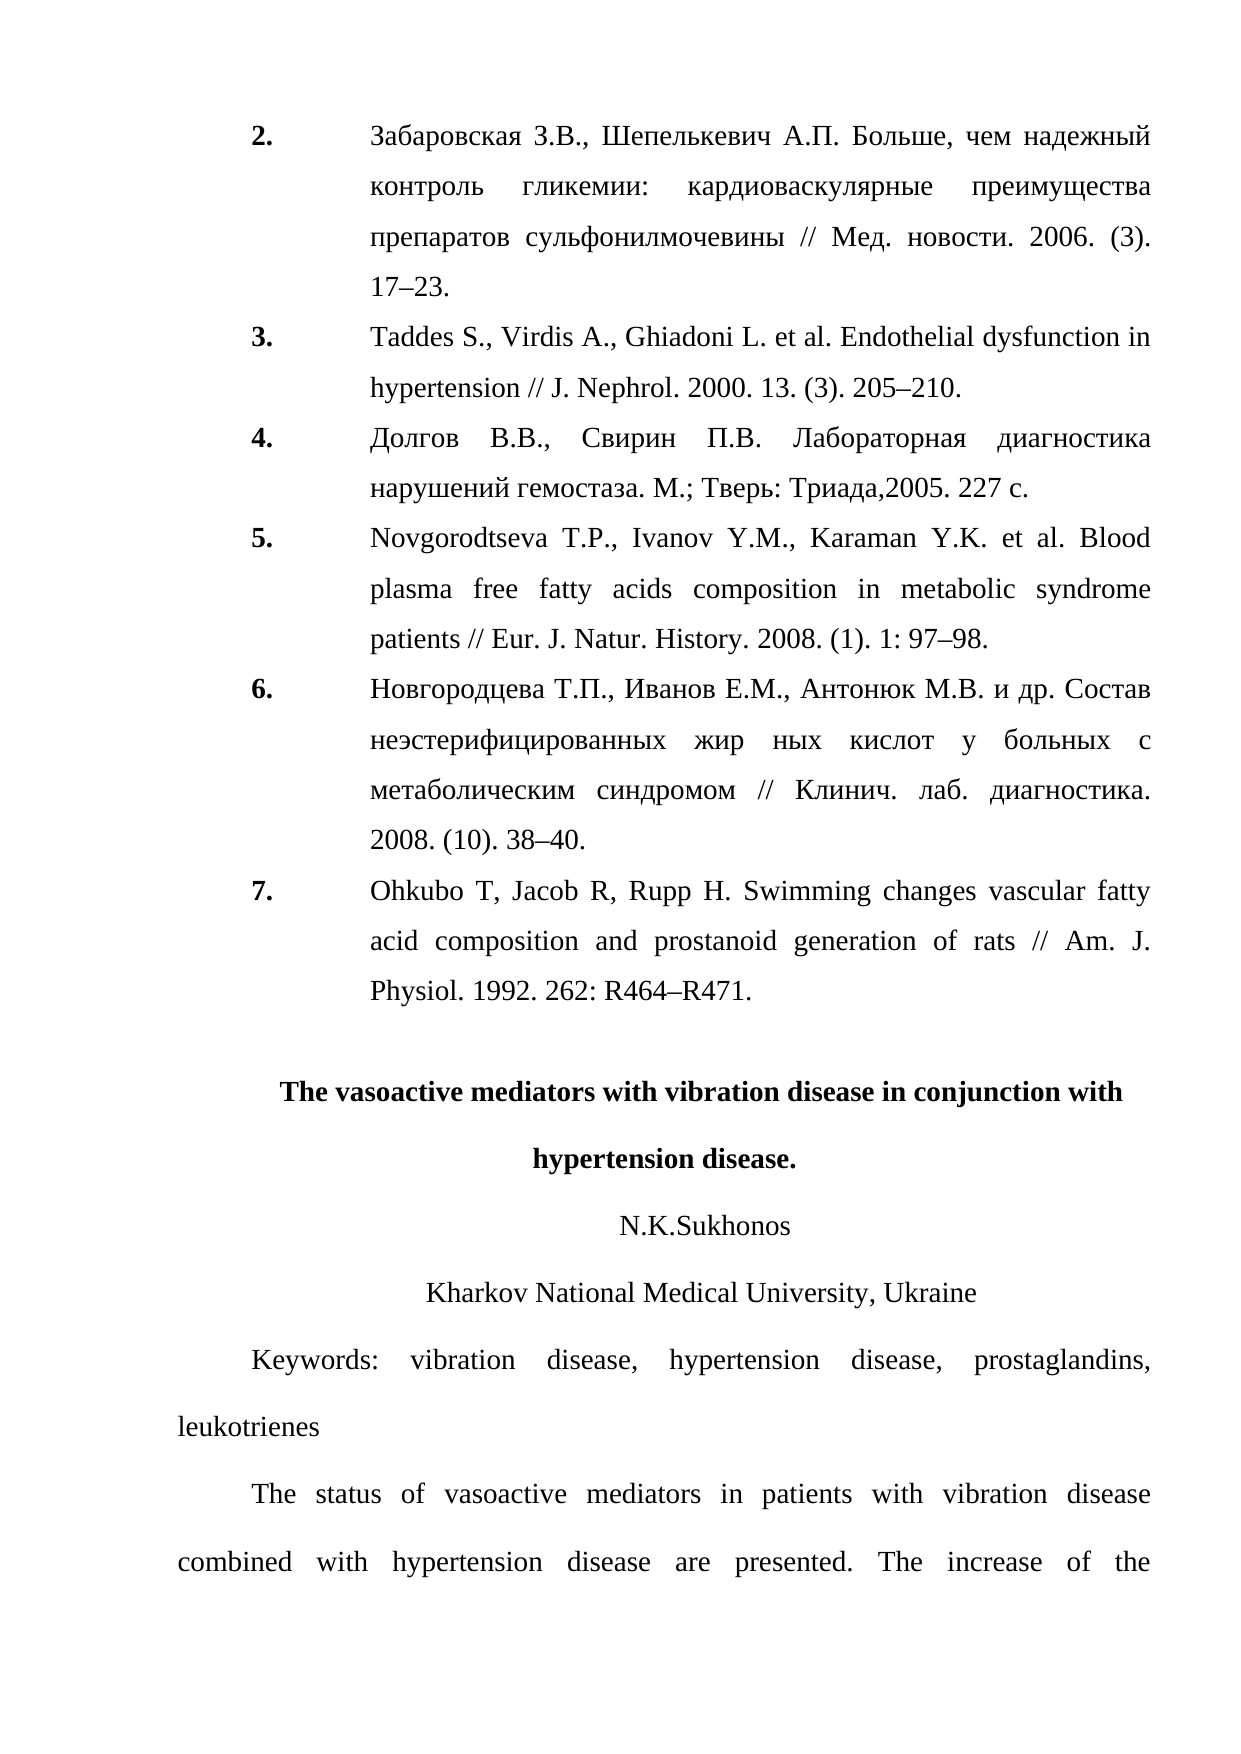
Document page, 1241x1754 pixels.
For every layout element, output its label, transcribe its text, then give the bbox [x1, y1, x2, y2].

list Долгов В.В., Свирин П.В. Лабораторная диагностика нарушений гемостаза. М.; Тверь: Триада,2005. 227 с. [251, 420, 1152, 504]
list Novgorodtseva T.P., Ivanov Y.M., Karaman Y.K. et al. Blood plasma free fatty acids composition in metabolic syndrome patients // Eur. J. Natur. History. 2008. (1). 1: 97–98. [251, 521, 1152, 655]
text N.K.Sukhonos [177, 1208, 1152, 1242]
list Забаровская З.В., Шепелькевич А.П. Больше, чем надежный контроль гликемии: кардиоваскулярные преимущества препаратов сульфонилмочевины // Мед. новости. 2006. (3). 17–23. [251, 118, 1152, 303]
text The vasoactive mediators with vibration disease in conjunction with hypertension disease. [177, 1074, 1152, 1175]
list Новгородцева Т.П., Иванов Е.М., Антонюк М.В. и др. Состав неэстерифицированных жир ных кислот у больных с метаболическим синдромом // Клинич. лаб. диагностика. 2008. (10). 38–40. [251, 672, 1152, 856]
text Kharkov National Medical University, Ukraine [177, 1275, 1152, 1309]
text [177, 1477, 1152, 1577]
list Ohkubo T, Jacob R, Rupp H. Swimming changes vascular fatty acid composition and prostanoid generation of rats // Am. J. Physiol. 1992. 262: R464–R471. [251, 873, 1152, 1007]
list Taddes S., Virdis A., Ghiadoni L. et al. Endothelial dysfunction in hypertension // J. Nephrol. 2000. 13. (3). 205–210. [251, 319, 1152, 403]
text Keywords: vibration disease, hypertension disease, prostaglandins, leukotrienes [177, 1342, 1152, 1443]
